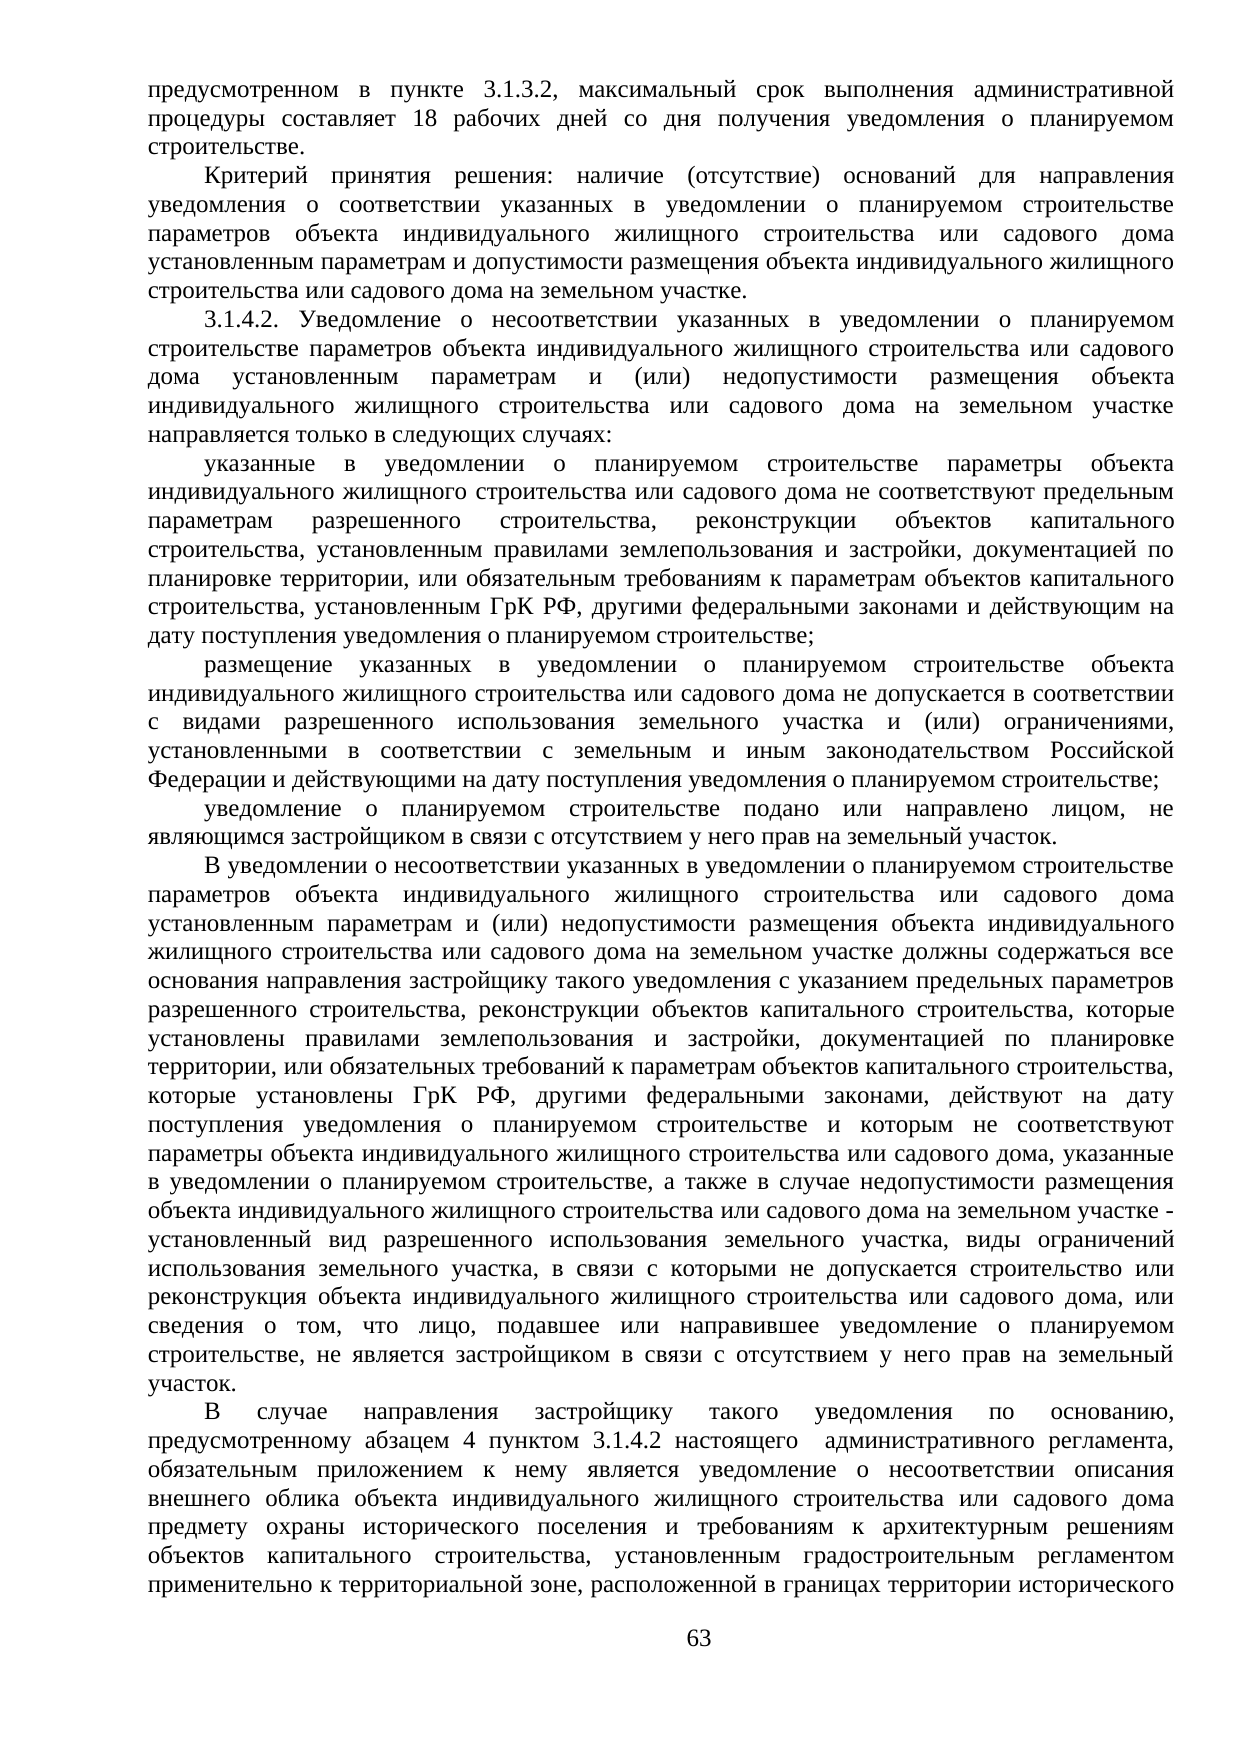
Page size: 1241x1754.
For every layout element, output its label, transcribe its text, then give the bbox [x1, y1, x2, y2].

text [148, 1396, 1175, 1598]
text В уведомлении о несоответствии указанных в уведомлении о планируемом строительстве параметров объекта индивидуального жилищного строительства или садового дома установленным параметрам и (или) недопустимости размещения объекта индивидуального жилищного строительства или садового дома на земельном участке должны содержаться все основания направления застройщику такого уведомления с указанием предельных параметров разрешенного строительства, реконструкции объектов капитального строительства, которые установлены правилами землепользования и застройки, документацией по планировке территории, или обязательных требований к параметрам объектов капитального строительства, которые установлены ГрК РФ, другими федеральными законами, действуют на дату поступления уведомления о планируемом строительстве и которым не соответствуют параметры объекта индивидуального жилищного строительства или садового дома, указанные в уведомлении о планируемом строительстве, а также в случае недопустимости размещения объекта индивидуального жилищного строительства или садового дома на земельном участке - установленный вид разрешенного использования земельного участка, виды ограничений использования земельного участка, в связи с которыми не допускается строительство или реконструкция объекта индивидуального жилищного строительства или садового дома, или сведения о том, что лицо, подавшее или направившее уведомление о планируемом строительстве, не является застройщиком в связи с отсутствием у него прав на земельный участок. [148, 850, 1175, 1396]
text 3.1.4.2. Уведомление о несоответствии указанных в уведомлении о планируемом строительстве параметров объекта индивидуального жилищного строительства или садового дома установленным параметрам и (или) недопустимости размещения объекта индивидуального жилищного строительства или садового дома на земельном участке направляется только в следующих случаях: [148, 304, 1175, 448]
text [148, 74, 1175, 160]
text Критерий принятия решения: наличие (отсутствие) оснований для направления уведомления о соответствии указанных в уведомлении о планируемом строительстве параметров объекта индивидуального жилищного строительства или садового дома установленным параметрам и допустимости размещения объекта индивидуального жилищного строительства или садового дома на земельном участке. [148, 160, 1175, 304]
text размещение указанных в уведомлении о планируемом строительстве объекта индивидуального жилищного строительства или садового дома не допускается в соответствии с видами разрешенного использования земельного участка и (или) ограничениями, установленными в соответствии с земельным и иным законодательством Российской Федерации и действующими на дату поступления уведомления о планируемом строительстве; [148, 649, 1175, 793]
text указанные в уведомлении о планируемом строительстве параметры объекта индивидуального жилищного строительства или садового дома не соответствуют предельным параметрам разрешенного строительства, реконструкции объектов капитального строительства, установленным правилами землепользования и застройки, документацией по планировке территории, или обязательным требованиям к параметрам объектов капитального строительства, установленным ГрК РФ, другими федеральными законами и действующим на дату поступления уведомления о планируемом строительстве; [148, 448, 1175, 649]
text уведомление о планируемом строительстве подано или направлено лицом, не являющимся застройщиком в связи с отсутствием у него прав на земельный участок. [148, 793, 1175, 850]
